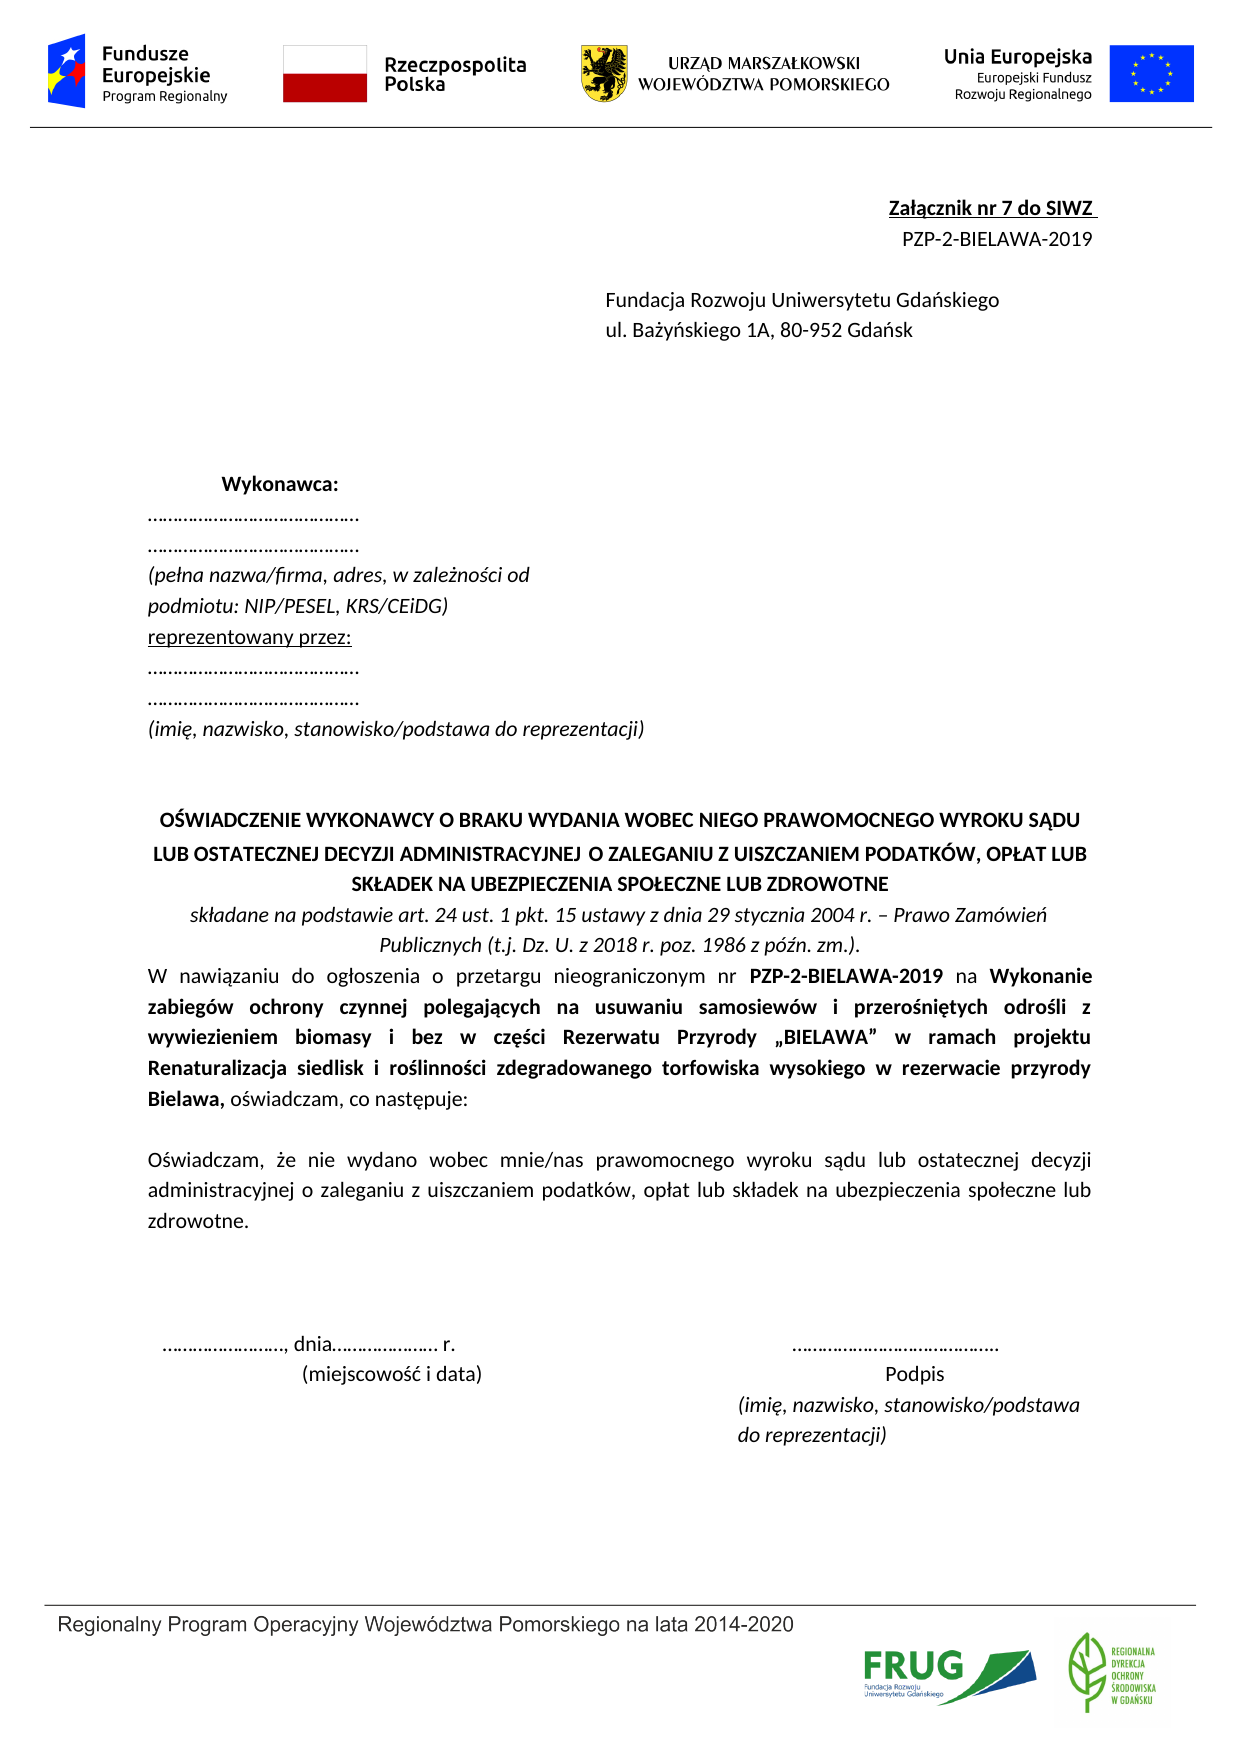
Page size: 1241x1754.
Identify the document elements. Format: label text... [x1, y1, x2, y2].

picture [29, 14, 1213, 128]
text …………………………………… [148, 500, 1092, 527]
text (imię, nazwisko, stanowisko/podstawa do reprezentacji) [302, 1391, 1092, 1448]
text (miejscowość i data) Podpis [302, 1360, 1092, 1387]
text Załącznik nr 7 do SIWZ [148, 194, 1092, 221]
text podmiotu: NIP/PESEL, KRS/CEiDG) [148, 592, 1092, 619]
text ……………………, dnia………………… r. ………………………………….. [162, 1330, 1092, 1356]
text (pełna nazwa/firma, adres, w zależności od [148, 562, 1092, 588]
text (imię, nazwisko, stanowisko/podstawa do reprezentacji) [148, 715, 1092, 741]
text Oświadczam, że nie wydano wobec mnie/nas prawomocnego wyroku sądu lub ostatecznej decyzji administracyjnej o zaleganiu z uiszczaniem podatków, opłat lub składek na ubezpieczenia społeczne lub zdrowotne. [148, 1146, 1092, 1234]
text Wykonawca: [148, 470, 1092, 496]
text …………………………………… [148, 531, 1092, 558]
picture [864, 1650, 1037, 1706]
text …………………………………… [148, 684, 1092, 711]
text OŚWIADCZENIE WYKONAWCY O BRAKU WYDANIA WOBEC NIEGO PRAWOMOCNEGO WYROKU SĄDU LUB OSTATECZNEJ DECYZJI ADMINISTRACYJNEJ O ZALEGANIU Z UISZCZANIEM PODATKÓW, OPŁAT LUB SKŁADEK NA UBEZPIECZENIA SPOŁECZNE LUB ZDROWOTNE [148, 807, 1092, 897]
text PZP-2-BIELAWA-2019 [148, 225, 1092, 251]
text składane na podstawie art. 24 ust. 1 pkt. 15 ustawy z dnia 29 stycznia 2004 r. – Prawo Zamówień Publicznych (t.j. Dz. U. z 2018 r. poz. 1986 z późn. zm.). [148, 901, 1092, 958]
text W nawiązaniu do ogłoszenia o przetargu nieograniczonym nr PZP-2-BIELAWA-2019 na Wykonanie zabiegów ochrony czynnej polegających na usuwaniu samosiewów i przerośniętych odrośli z wywiezieniem biomasy i bez w części Rezerwatu Przyrody „BIELAWA” w ramach projektu Renaturalizacja siedlisk i roślinności zdegradowanego torfowiska wysokiego w rezerwacie przyrody Bielawa, oświadczam, co następuje: [148, 962, 1092, 1111]
text ul. Bażyńskiego 1A, 80-952 Gdańsk [605, 317, 1092, 343]
text …………………………………… [148, 653, 1092, 680]
text Fundacja Rozwoju Uniwersytetu Gdańskiego [605, 286, 1092, 313]
picture [44, 1604, 1197, 1728]
text reprezentowany przez: [148, 623, 1092, 649]
